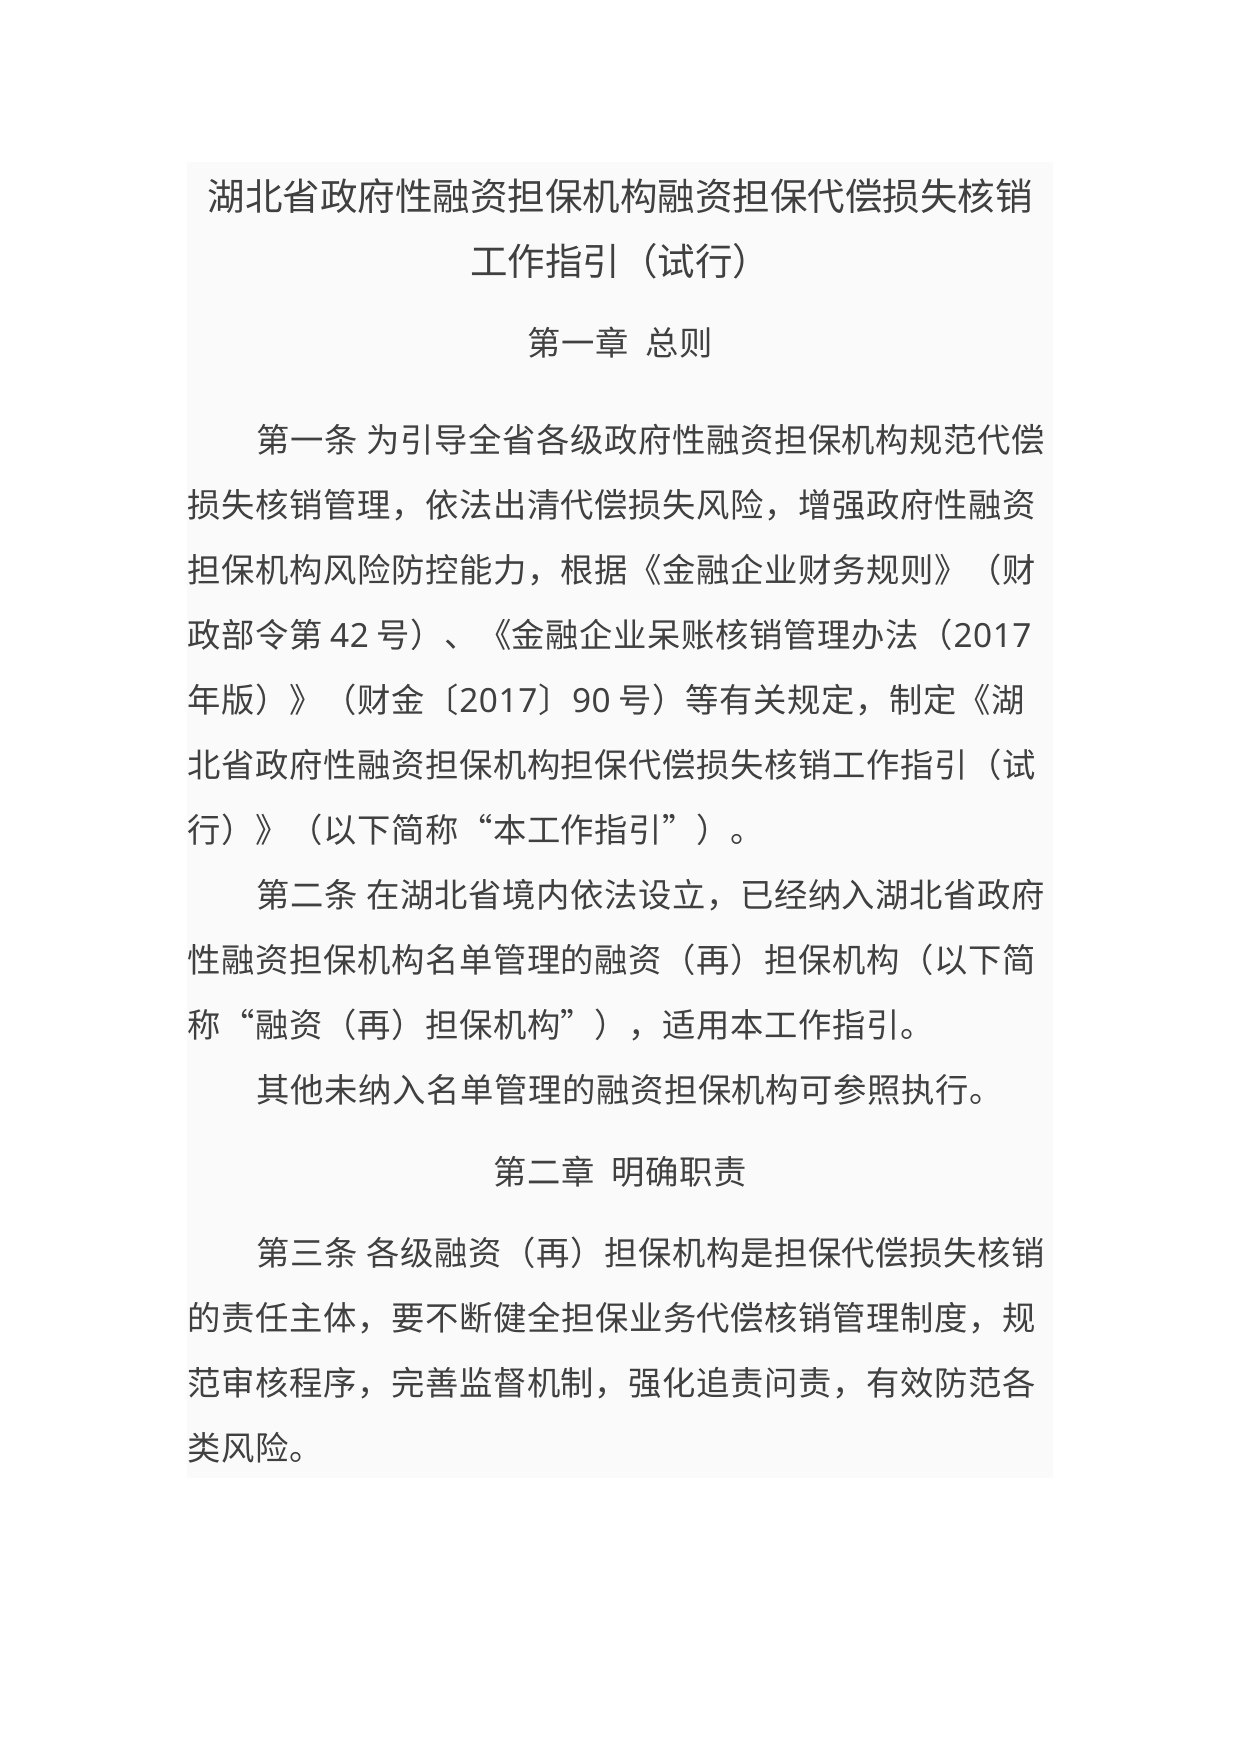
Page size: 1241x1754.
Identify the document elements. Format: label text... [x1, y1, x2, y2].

text 第一条 为引导全省各级政府性融资担保机构规范代偿损失核销管理，依法出清代偿损失风险，增强政府性融资担保机构风险防控能力，根据《金融企业财务规则》（财政部令第42号）、《金融企业呆账核销管理办法（2017年版）》（财金〔2017〕90号）等有关规定，制定《湖北省政府性融资担保机构担保代偿损失核销工作指引（试行）》（以下简称“本工作指引”）。 [187, 406, 1053, 861]
text 工作指引（试行） [187, 227, 1053, 292]
text 第三条 各级融资（再）担保机构是担保代偿损失核销的责任主体，要不断健全担保业务代偿核销管理制度，规范审核程序，完善监督机制，强化追责问责，有效防范各类风险。 [187, 1218, 1053, 1478]
text 第一章 总则 [187, 308, 1053, 373]
text 第二章 明确职责 [187, 1137, 1053, 1202]
text 第二条 在湖北省境内依法设立，已经纳入湖北省政府性融资担保机构名单管理的融资（再）担保机构（以下简称“融资（再）担保机构”），适用本工作指引。 [187, 861, 1053, 1056]
text 湖北省政府性融资担保机构融资担保代偿损失核销 [187, 162, 1053, 227]
text 其他未纳入名单管理的融资担保机构可参照执行。 [187, 1056, 1053, 1121]
